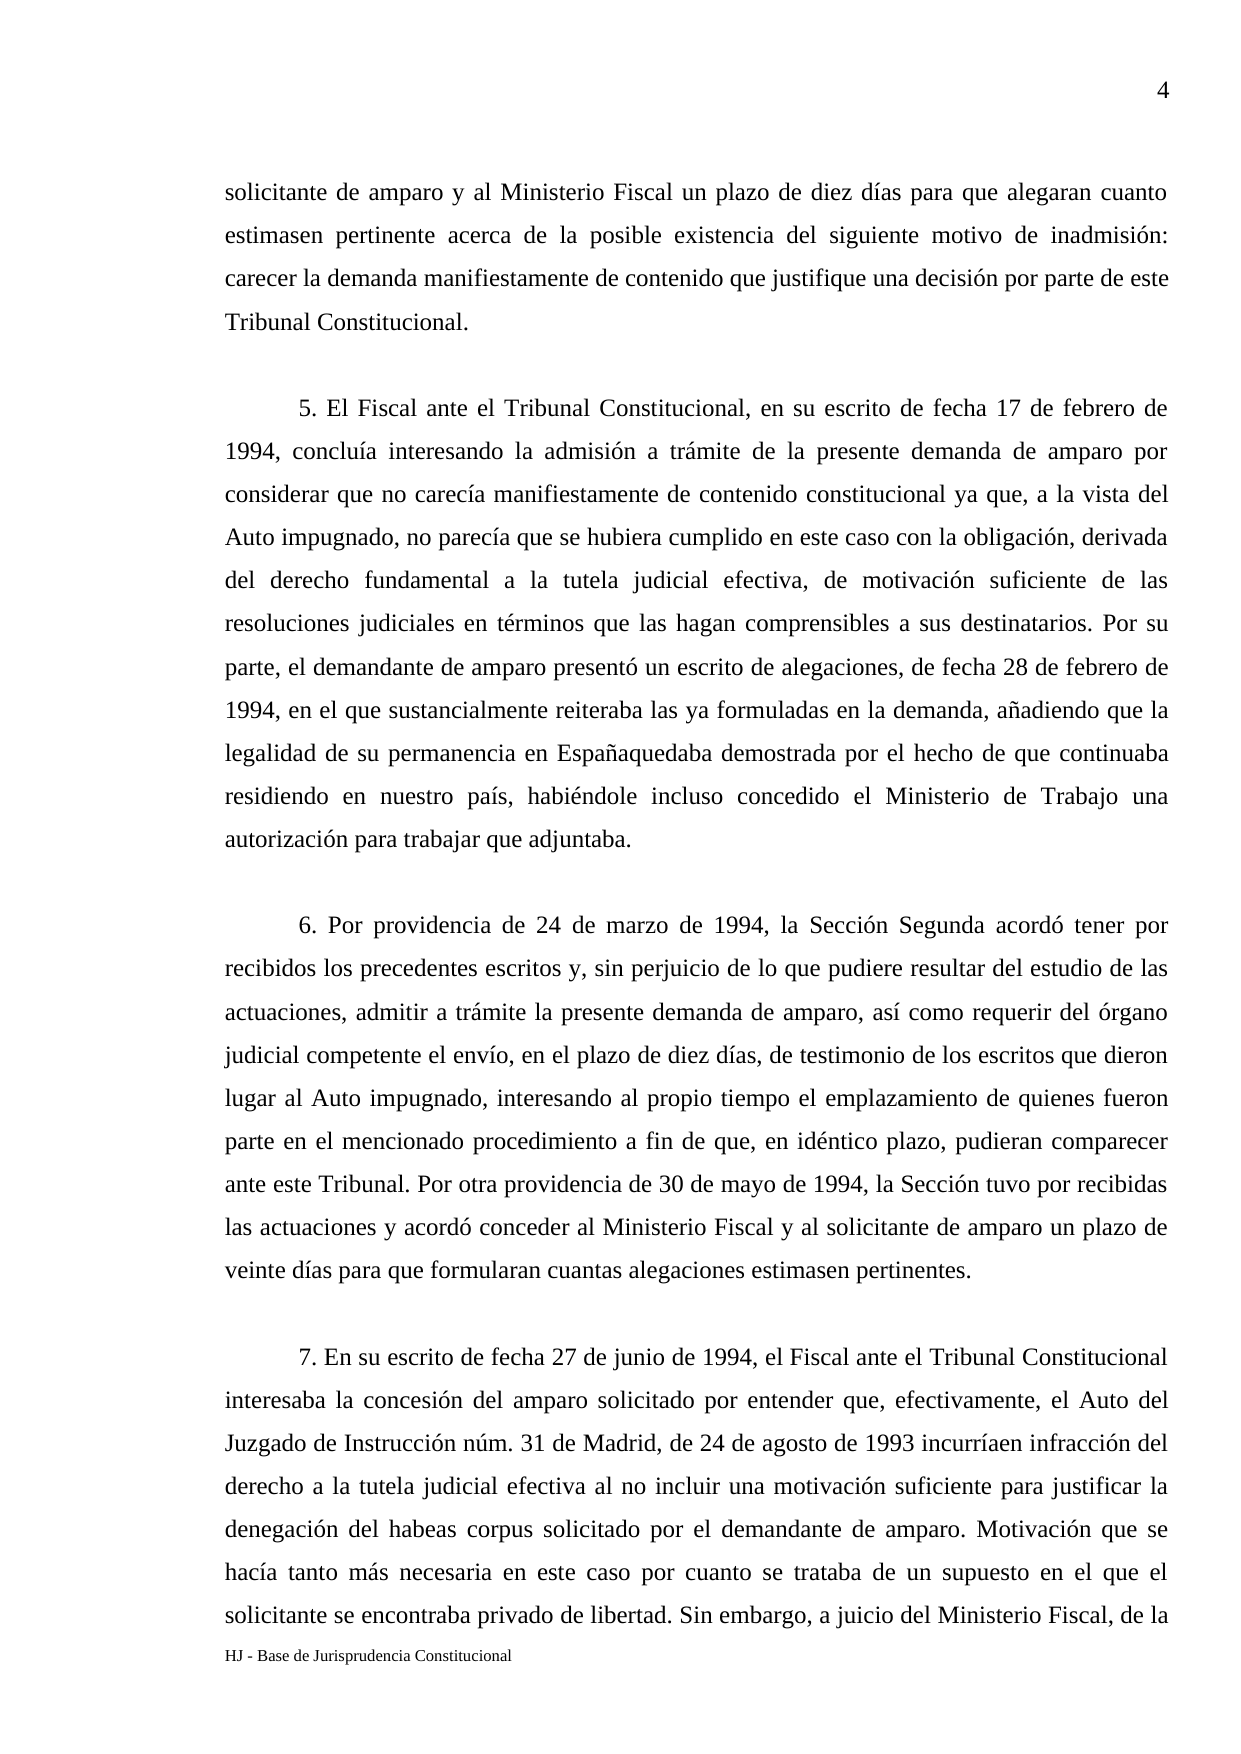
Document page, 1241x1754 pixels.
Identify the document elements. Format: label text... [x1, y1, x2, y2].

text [224, 1342, 1169, 1629]
text 6. Por providencia de 24 de marzo de 1994, la Sección Segunda acordó tener por recibidos los precedentes escritos y, sin perjuicio de lo que pudiere resultar del estudio de las actuaciones, admitir a trámite la presente demanda de amparo, así como requerir del órgano judicial competente el envío, en el plazo de diez días, de testimonio de los escritos que dieron lugar al Auto impugnado, interesando al propio tiempo el emplazamiento de quienes fueron parte en el mencionado procedimiento a fin de que, en idéntico plazo, pudieran comparecer ante este Tribunal. Por otra providencia de 30 de mayo de 1994, la Sección tuvo por recibidas las actuaciones y acordó conceder al Ministerio Fiscal y al solicitante de amparo un plazo de veinte días para que formularan cuantas alegaciones estimasen pertinentes. [224, 910, 1169, 1284]
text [224, 177, 1169, 335]
text 5. El Fiscal ante el Tribunal Constitucional, en su escrito de fecha 17 de febrero de 1994, concluía interesando la admisión a trámite de la presente demanda de amparo por considerar que no carecía manifiestamente de contenido constitucional ya que, a la vista del Auto impugnado, no parecía que se hubiera cumplido en este caso con la obligación, derivada del derecho fundamental a la tutela judicial efectiva, de motivación suficiente de las resoluciones judiciales en términos que las hagan comprensibles a sus destinatarios. Por su parte, el demandante de amparo presentó un escrito de alegaciones, de fecha 28 de febrero de 1994, en el que sustancialmente reiteraba las ya formuladas en la demanda, añadiendo que la legalidad de su permanencia en Españaquedaba demostrada por el hecho de que continuaba residiendo en nuestro país, habiéndole incluso concedido el Ministerio de Trabajo una autorización para trabajar que adjuntaba. [224, 393, 1169, 853]
